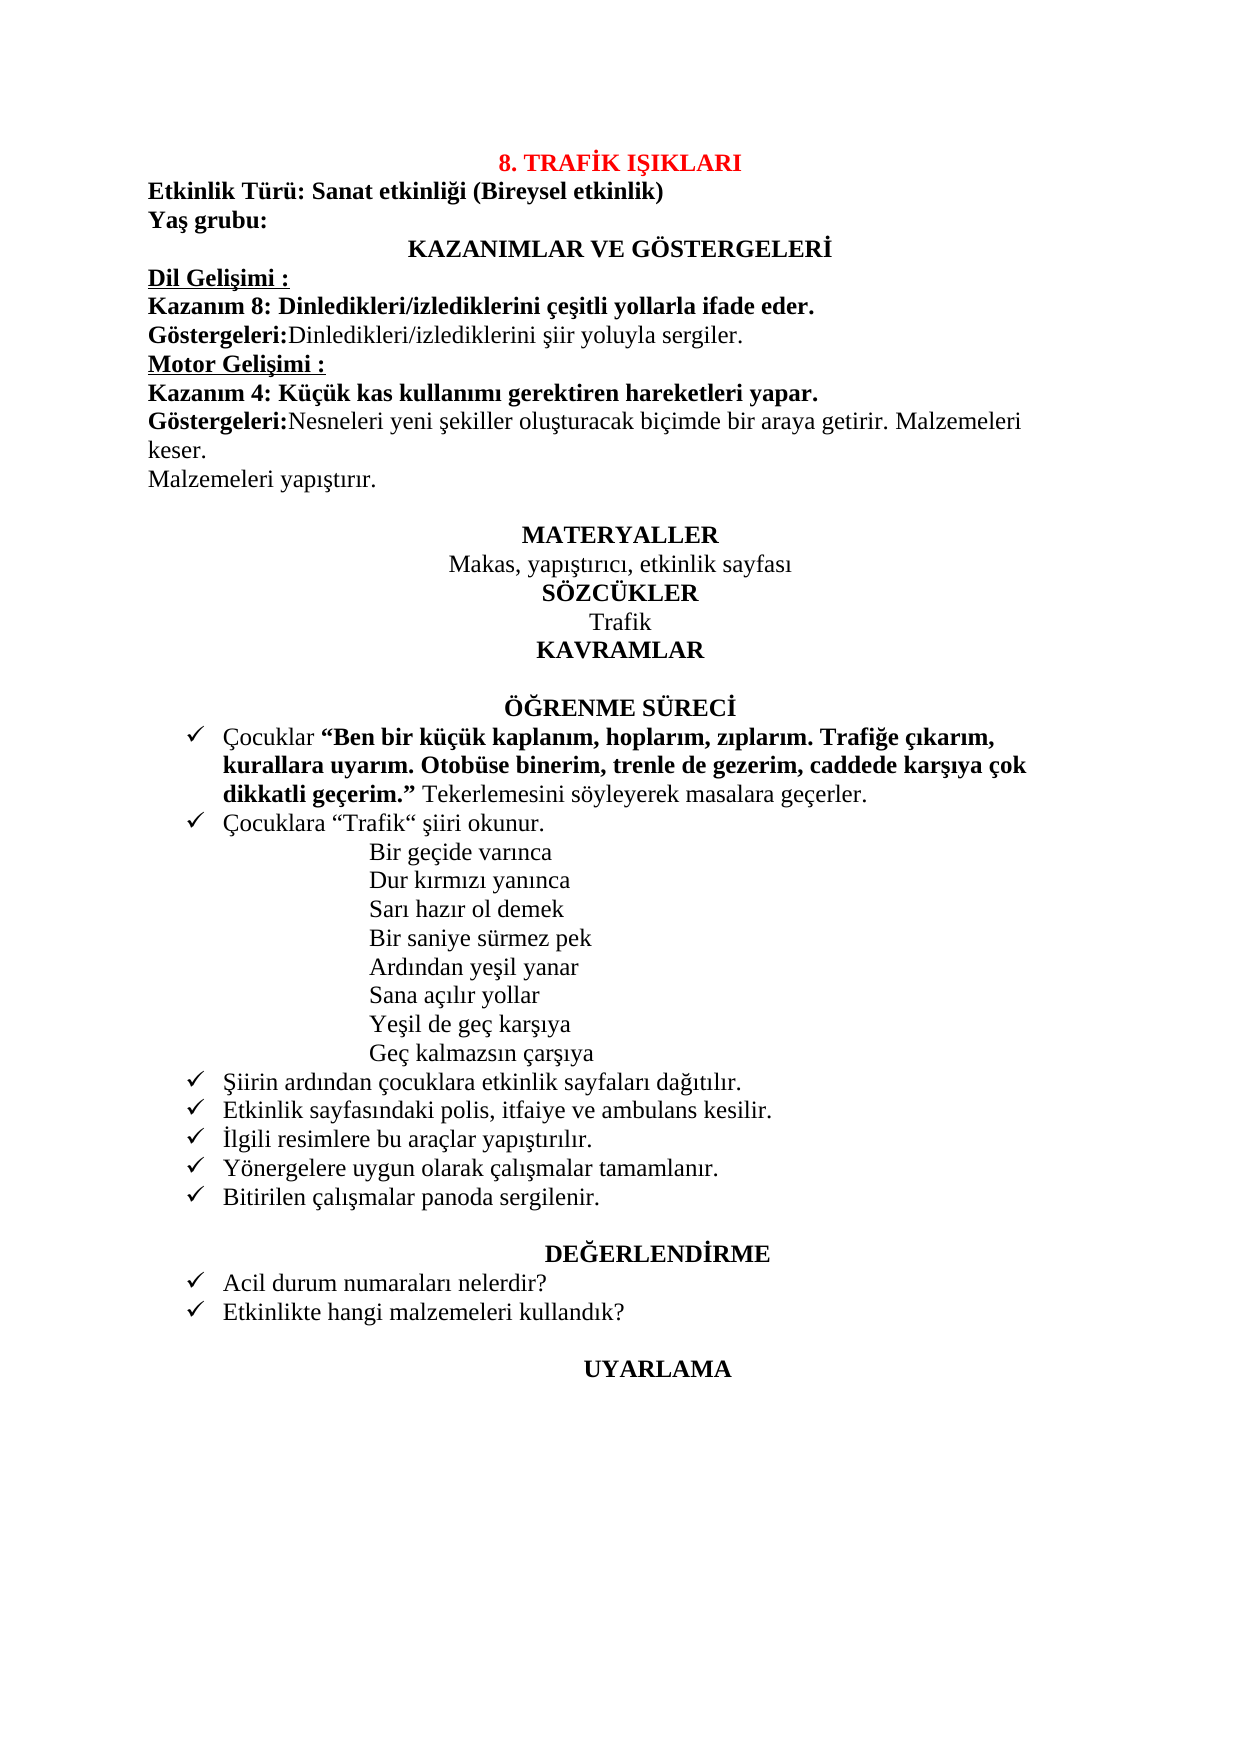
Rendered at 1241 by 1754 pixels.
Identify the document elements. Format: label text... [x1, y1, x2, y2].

text Yaş grubu: [148, 205, 1093, 234]
list Çocuklar “Ben bir küçük kaplanım, hoplarım, zıplarım. Trafiğe çıkarım, kurallara uyarım. Otobüse binerim, trenle de gezerim, caddede karşıya çok dikkatli geçerim.” Tekerlemesini söyleyerek masalara geçerler. [185, 722, 1093, 808]
text SÖZCÜKLER [148, 578, 1093, 607]
text Dil Gelişimi : [148, 263, 1093, 291]
text 8. TRAFİK IŞIKLARI [148, 148, 1093, 176]
text Motor Gelişimi : [148, 349, 1093, 378]
text Yeşil de geç karşıya [369, 1009, 1093, 1038]
text Dur kırmızı yanınca [369, 866, 1093, 894]
text Geç kalmazsın çarşıya [369, 1038, 1093, 1067]
text Bir saniye sürmez pek [369, 923, 1093, 952]
list Etkinlik sayfasındaki polis, itfaiye ve ambulans kesilir. [185, 1096, 1093, 1124]
list İlgili resimlere bu araçlar yapıştırılır. [185, 1124, 1093, 1153]
text Makas, yapıştırıcı, etkinlik sayfası [148, 549, 1093, 578]
text Sarı hazır ol demek [369, 894, 1093, 923]
text KAVRAMLAR [148, 636, 1093, 664]
list Yönergelere uygun olarak çalışmalar tamamlanır. [185, 1153, 1093, 1182]
text Ardından yeşil yanar [369, 952, 1093, 981]
list UYARLAMA [223, 1354, 1093, 1383]
text Kazanım 8: Dinledikleri/izlediklerini çeşitli yollarla ifade eder. Göstergeleri:Dinledikleri/izlediklerini şiir yoluyla sergiler. [148, 291, 1093, 349]
text DEĞERLENDİRME [223, 1239, 1093, 1268]
text Etkinlik Türü: Sanat etkinliği (Bireysel etkinlik) [148, 176, 1093, 205]
text Trafik [148, 607, 1093, 636]
list Şiirin ardından çocuklara etkinlik sayfaları dağıtılır. [185, 1067, 1093, 1096]
text Kazanım 4: Küçük kas kullanımı gerektiren hareketleri yapar. Göstergeleri:Nesneleri yeni şekiller oluşturacak biçimde bir araya getirir. Malzemeleri keser. Malzemeleri yapıştırır. [148, 378, 1093, 521]
list Bitirilen çalışmalar panoda sergilenir. [185, 1182, 1093, 1211]
list Acil durum numaraları nelerdir? [185, 1268, 1093, 1297]
text ÖĞRENME SÜRECİ [148, 693, 1093, 722]
list Çocuklara “Trafik“ şiiri okunur. [185, 808, 1093, 837]
text MATERYALLER [148, 521, 1093, 549]
list Etkinlikte hangi malzemeleri kullandık? [185, 1297, 1093, 1326]
text KAZANIMLAR VE GÖSTERGELERİ [148, 234, 1093, 263]
text Sana açılır yollar [369, 981, 1093, 1009]
text Bir geçide varınca [369, 837, 1093, 866]
